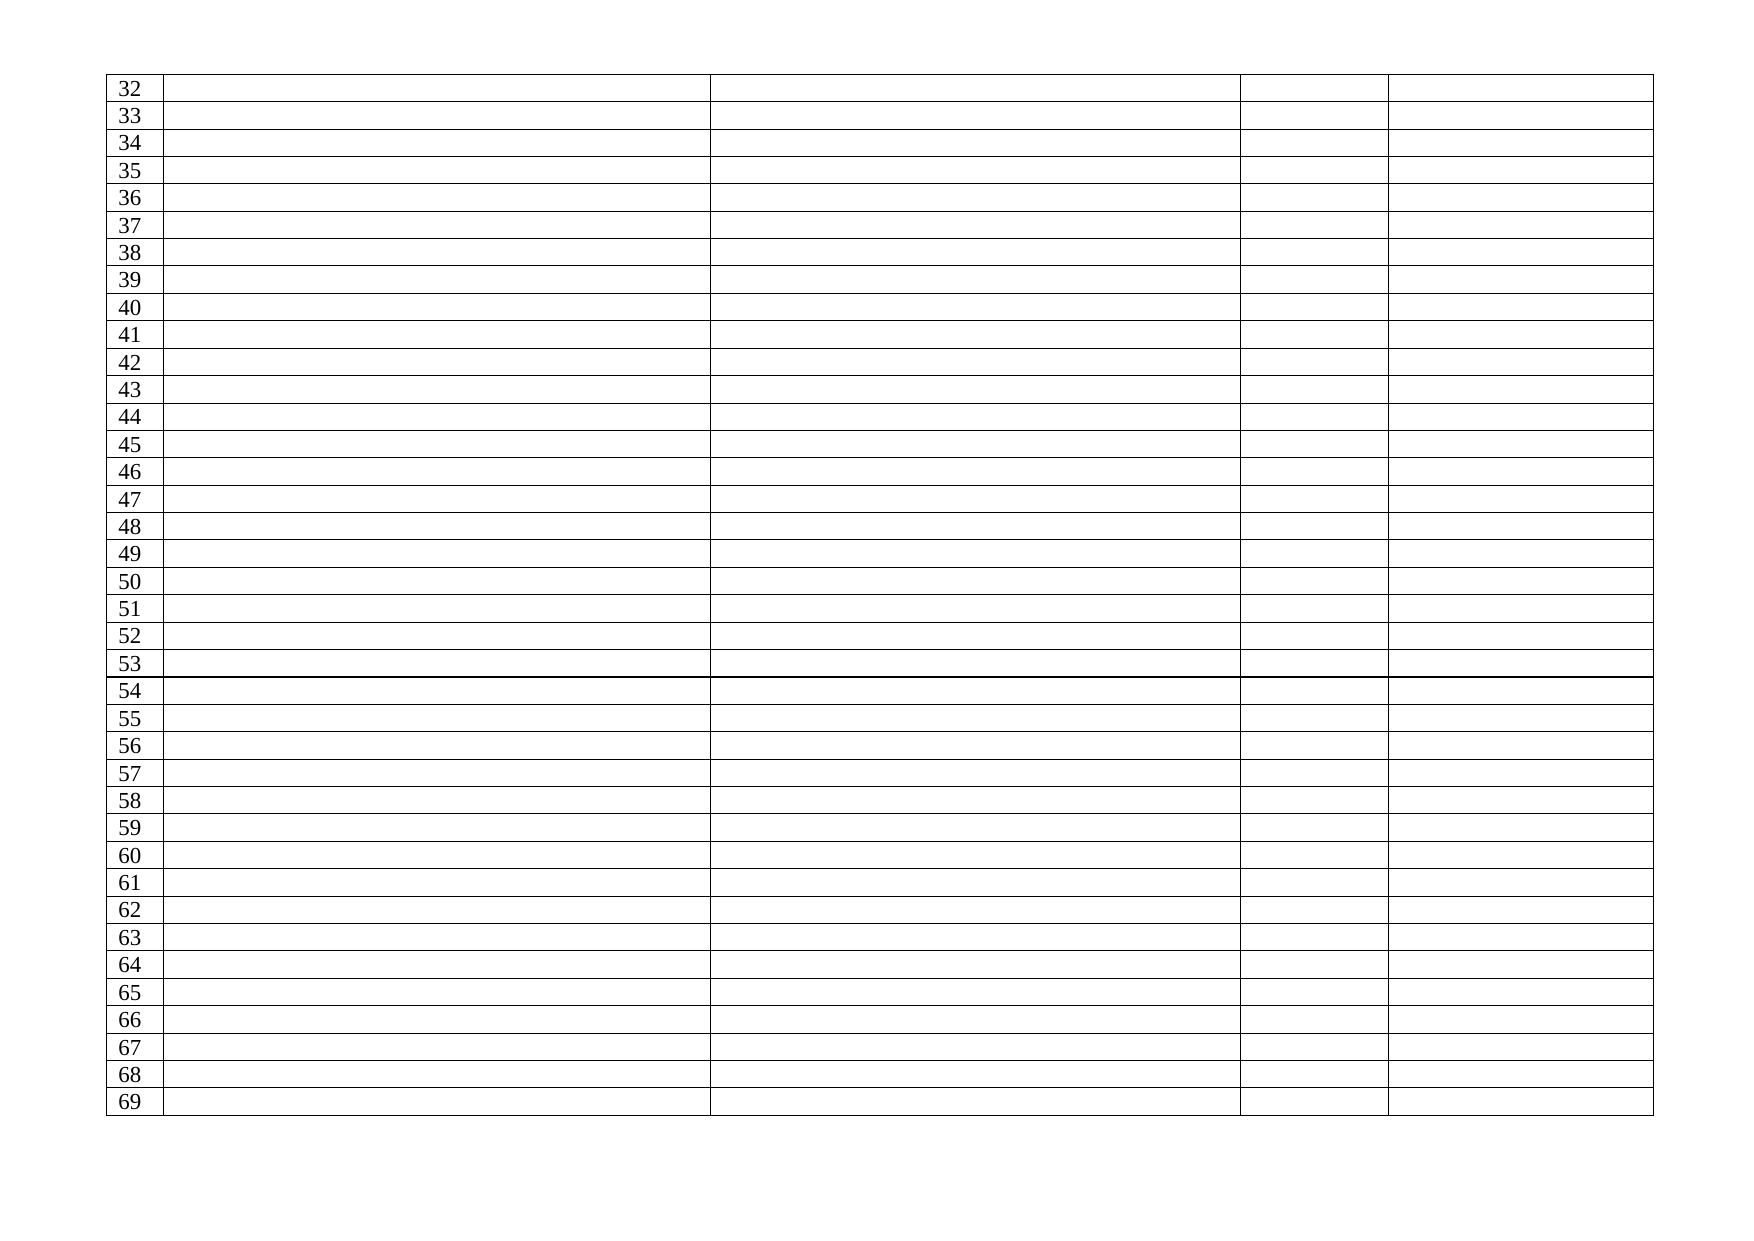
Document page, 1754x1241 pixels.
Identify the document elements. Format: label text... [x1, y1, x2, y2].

table_cell 58 [107, 787, 163, 813]
table_cell 50 [107, 568, 163, 594]
table_cell 43 [107, 376, 163, 402]
table_cell [1241, 595, 1388, 622]
table_cell [1389, 814, 1653, 841]
table_cell [164, 979, 710, 1005]
table_cell [711, 869, 1240, 896]
table_cell [1241, 266, 1388, 293]
table_cell [711, 102, 1240, 128]
table_cell [164, 1034, 710, 1060]
table_cell [1241, 568, 1388, 594]
table_cell [1389, 266, 1653, 293]
table_cell [164, 266, 710, 293]
table_cell [1389, 623, 1653, 649]
table_cell [1389, 732, 1653, 758]
table_cell 46 [107, 458, 163, 484]
table_cell 52 [107, 623, 163, 649]
table_cell [164, 184, 710, 211]
table_cell [711, 513, 1240, 539]
table_cell [711, 1061, 1240, 1087]
table_cell [711, 75, 1240, 101]
table_cell [1389, 678, 1653, 704]
table_cell 64 [107, 951, 163, 978]
table_cell [711, 321, 1240, 348]
table_cell [1241, 623, 1388, 649]
table_cell [1389, 540, 1653, 567]
table_cell 51 [107, 595, 163, 622]
table_cell 44 [107, 404, 163, 430]
table_cell [1389, 1061, 1653, 1087]
table_cell 45 [107, 431, 163, 457]
table_cell [164, 897, 710, 923]
table_cell 35 [107, 157, 163, 183]
table_cell [1241, 760, 1388, 786]
table_cell [1389, 75, 1653, 101]
table_cell 40 [107, 294, 163, 320]
table_cell [1389, 239, 1653, 265]
table_cell [1389, 458, 1653, 484]
table_cell [164, 239, 710, 265]
table_cell [711, 760, 1240, 786]
table_cell [1241, 458, 1388, 484]
table_cell [1389, 102, 1653, 128]
table_cell [164, 568, 710, 594]
table_cell [164, 75, 710, 101]
table_cell [711, 842, 1240, 868]
table_cell [1389, 568, 1653, 594]
table_cell [1389, 1088, 1653, 1115]
table_cell [164, 869, 710, 896]
table_cell [711, 732, 1240, 758]
table_cell [164, 760, 710, 786]
table_cell [1241, 1034, 1388, 1060]
table_cell [711, 266, 1240, 293]
table_cell [1241, 75, 1388, 101]
table_cell 65 [107, 979, 163, 1005]
table_cell [1241, 431, 1388, 457]
table_cell [1241, 814, 1388, 841]
table_cell [164, 404, 710, 430]
table_cell [1241, 1006, 1388, 1032]
table_cell 36 [107, 184, 163, 211]
table_cell [711, 897, 1240, 923]
table_cell 37 [107, 212, 163, 238]
table_cell [1389, 404, 1653, 430]
table_cell [1241, 294, 1388, 320]
table_cell [164, 623, 710, 649]
table_cell [1389, 130, 1653, 156]
table_cell [1389, 705, 1653, 731]
table_cell [711, 540, 1240, 567]
table_cell [164, 1088, 710, 1115]
table_cell [711, 486, 1240, 512]
table_cell [1389, 924, 1653, 950]
table_cell [1241, 157, 1388, 183]
table_cell [1241, 376, 1388, 402]
table_cell [164, 732, 710, 758]
table_cell 57 [107, 760, 163, 786]
table_cell [1389, 294, 1653, 320]
table_cell 69 [107, 1088, 163, 1115]
table_cell [164, 842, 710, 868]
table_cell [1241, 1061, 1388, 1087]
table_cell [1389, 212, 1653, 238]
table_cell [711, 349, 1240, 375]
table_cell [711, 623, 1240, 649]
table_cell [1389, 897, 1653, 923]
table_cell [1241, 513, 1388, 539]
table_cell [1389, 157, 1653, 183]
table_cell [1241, 924, 1388, 950]
table_cell [164, 650, 710, 676]
table_cell [711, 157, 1240, 183]
table_cell [1389, 760, 1653, 786]
table_cell [711, 814, 1240, 841]
table_cell [711, 924, 1240, 950]
table_cell [1389, 321, 1653, 348]
table_cell [164, 376, 710, 402]
table_cell [711, 568, 1240, 594]
table_cell [1389, 979, 1653, 1005]
table_cell [164, 705, 710, 731]
table_cell [1241, 951, 1388, 978]
table_cell 34 [107, 130, 163, 156]
table_cell 41 [107, 321, 163, 348]
table_cell [1241, 842, 1388, 868]
table_cell 67 [107, 1034, 163, 1060]
table_cell [164, 924, 710, 950]
table_cell 53 [107, 650, 163, 676]
table_cell [1241, 184, 1388, 211]
table_cell [711, 1088, 1240, 1115]
table_cell [711, 404, 1240, 430]
table_cell [164, 458, 710, 484]
table_cell [164, 951, 710, 978]
table_cell [1241, 869, 1388, 896]
table_cell [711, 1034, 1240, 1060]
table_cell [1389, 184, 1653, 211]
table_cell 42 [107, 349, 163, 375]
table_cell [1241, 540, 1388, 567]
table_cell [1389, 787, 1653, 813]
table_cell [1241, 321, 1388, 348]
table_cell 68 [107, 1061, 163, 1087]
table_cell [164, 1061, 710, 1087]
table_cell 33 [107, 102, 163, 128]
table_cell [1241, 705, 1388, 731]
table_cell 55 [107, 705, 163, 731]
table_cell 48 [107, 513, 163, 539]
table_cell 66 [107, 1006, 163, 1032]
table_cell 38 [107, 239, 163, 265]
table_cell [1241, 130, 1388, 156]
table_cell [164, 814, 710, 841]
table_cell 54 [107, 678, 163, 704]
table_cell [164, 595, 710, 622]
table_cell [164, 486, 710, 512]
table_cell [1389, 595, 1653, 622]
table_cell [1389, 513, 1653, 539]
table_cell [1389, 1006, 1653, 1032]
table_cell [711, 239, 1240, 265]
table_cell [164, 212, 710, 238]
table_cell [1389, 650, 1653, 676]
table_cell [164, 540, 710, 567]
table_cell [711, 130, 1240, 156]
table_cell [1389, 1034, 1653, 1060]
table_cell [1389, 376, 1653, 402]
table_cell 60 [107, 842, 163, 868]
table_cell 56 [107, 732, 163, 758]
table_cell [1389, 431, 1653, 457]
table_cell [1241, 787, 1388, 813]
table_cell [711, 650, 1240, 676]
table_cell 59 [107, 814, 163, 841]
table_cell 61 [107, 869, 163, 896]
table_cell [164, 1006, 710, 1032]
table_cell [711, 595, 1240, 622]
table_cell [1241, 404, 1388, 430]
table_cell [164, 349, 710, 375]
table_cell [164, 513, 710, 539]
table_cell [1389, 842, 1653, 868]
table_cell [711, 212, 1240, 238]
table_cell [164, 678, 710, 704]
table_cell [1241, 212, 1388, 238]
table_cell [711, 458, 1240, 484]
table_cell [711, 787, 1240, 813]
table_cell 47 [107, 486, 163, 512]
table_cell 39 [107, 266, 163, 293]
table_cell [164, 157, 710, 183]
table_cell [711, 294, 1240, 320]
table_cell [1389, 486, 1653, 512]
table_cell [164, 130, 710, 156]
table_cell [164, 294, 710, 320]
table_cell 62 [107, 897, 163, 923]
table_cell [164, 102, 710, 128]
table_cell [164, 431, 710, 457]
table_cell 63 [107, 924, 163, 950]
table_cell [1241, 897, 1388, 923]
table_cell [1241, 979, 1388, 1005]
table_cell [1241, 732, 1388, 758]
table_cell [1241, 1088, 1388, 1115]
table_cell [711, 376, 1240, 402]
table_cell [711, 979, 1240, 1005]
table_cell [1241, 102, 1388, 128]
table_cell [1241, 678, 1388, 704]
table_cell [711, 1006, 1240, 1032]
table_cell [164, 321, 710, 348]
table_cell [711, 678, 1240, 704]
table_cell [711, 705, 1240, 731]
table_cell [1241, 650, 1388, 676]
table_cell [711, 951, 1240, 978]
table_cell 32 [107, 75, 163, 101]
table_cell 49 [107, 540, 163, 567]
table_cell [1389, 349, 1653, 375]
table_cell [711, 184, 1240, 211]
table_cell [1241, 349, 1388, 375]
table_cell [1389, 951, 1653, 978]
table_cell [711, 431, 1240, 457]
table_cell [164, 787, 710, 813]
table_cell [1389, 869, 1653, 896]
table_cell [1241, 486, 1388, 512]
table_cell [1241, 239, 1388, 265]
